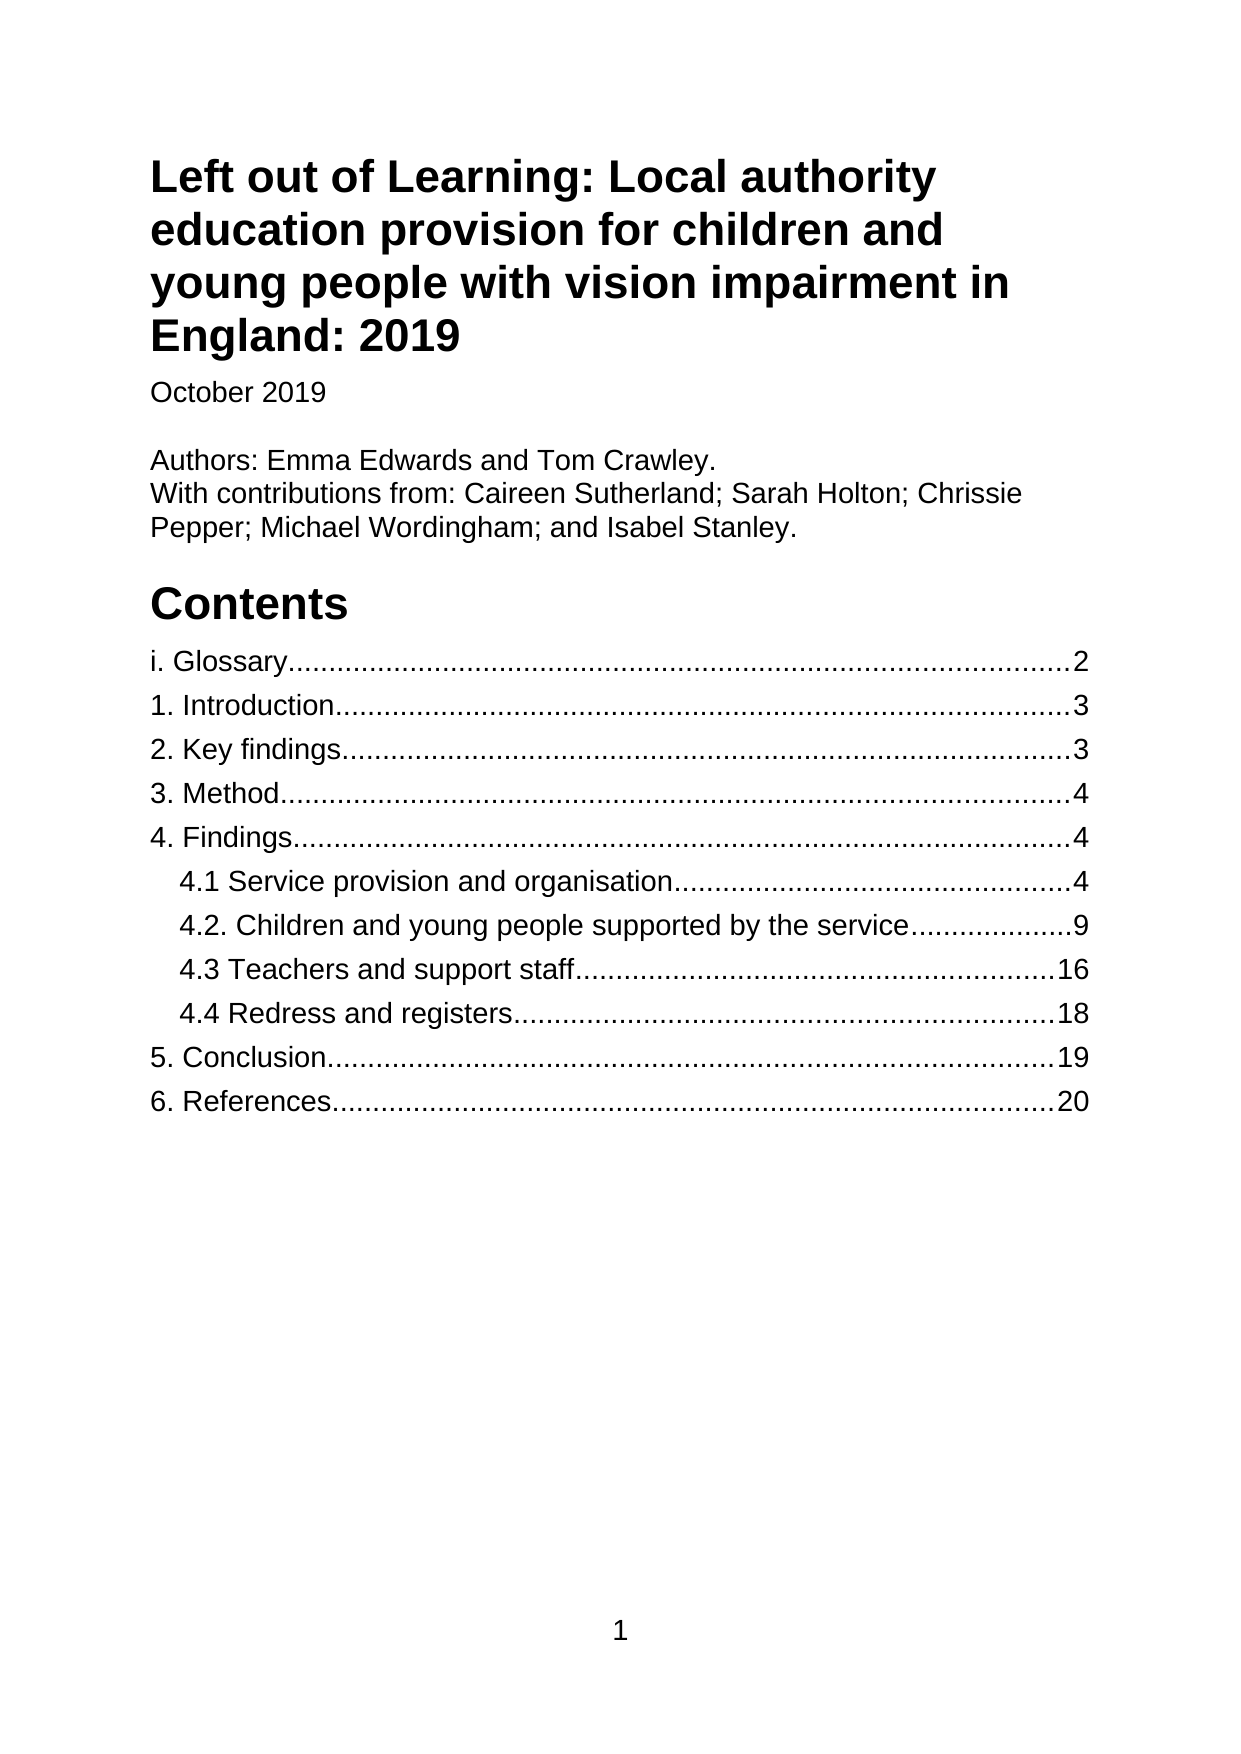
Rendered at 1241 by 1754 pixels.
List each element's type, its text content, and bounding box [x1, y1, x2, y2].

text 4.2. Children and young people supported by the service 9 [179, 908, 1090, 941]
subtitle Left out of Learning: Local authority education provision for children and young people with vision impairment in England: 2019 [150, 150, 1090, 361]
text 3. Method 4 [150, 776, 1090, 809]
text 4.3 Teachers and support staff 16 [179, 952, 1090, 985]
text With contributions from: Caireen Sutherland; Sarah Holton; Chrissie Pepper; Michael Wordingham; and Isabel Stanley. [150, 476, 1090, 543]
text 5. Conclusion 19 [150, 1039, 1090, 1073]
text 6. References 20 [150, 1083, 1090, 1117]
text 4. Findings 4 [150, 820, 1090, 853]
text 4.1 Service provision and organisation 4 [179, 864, 1090, 897]
text i. Glossary 2 [150, 644, 1090, 677]
text 4.4 Redress and registers 18 [179, 996, 1090, 1029]
text October 2019 [150, 375, 1090, 409]
text Authors: Emma Edwards and Tom Crawley. [150, 442, 1090, 476]
text 1. Introduction 3 [150, 688, 1090, 721]
subtitle Contents [150, 577, 1090, 629]
text 2. Key findings 3 [150, 732, 1090, 765]
